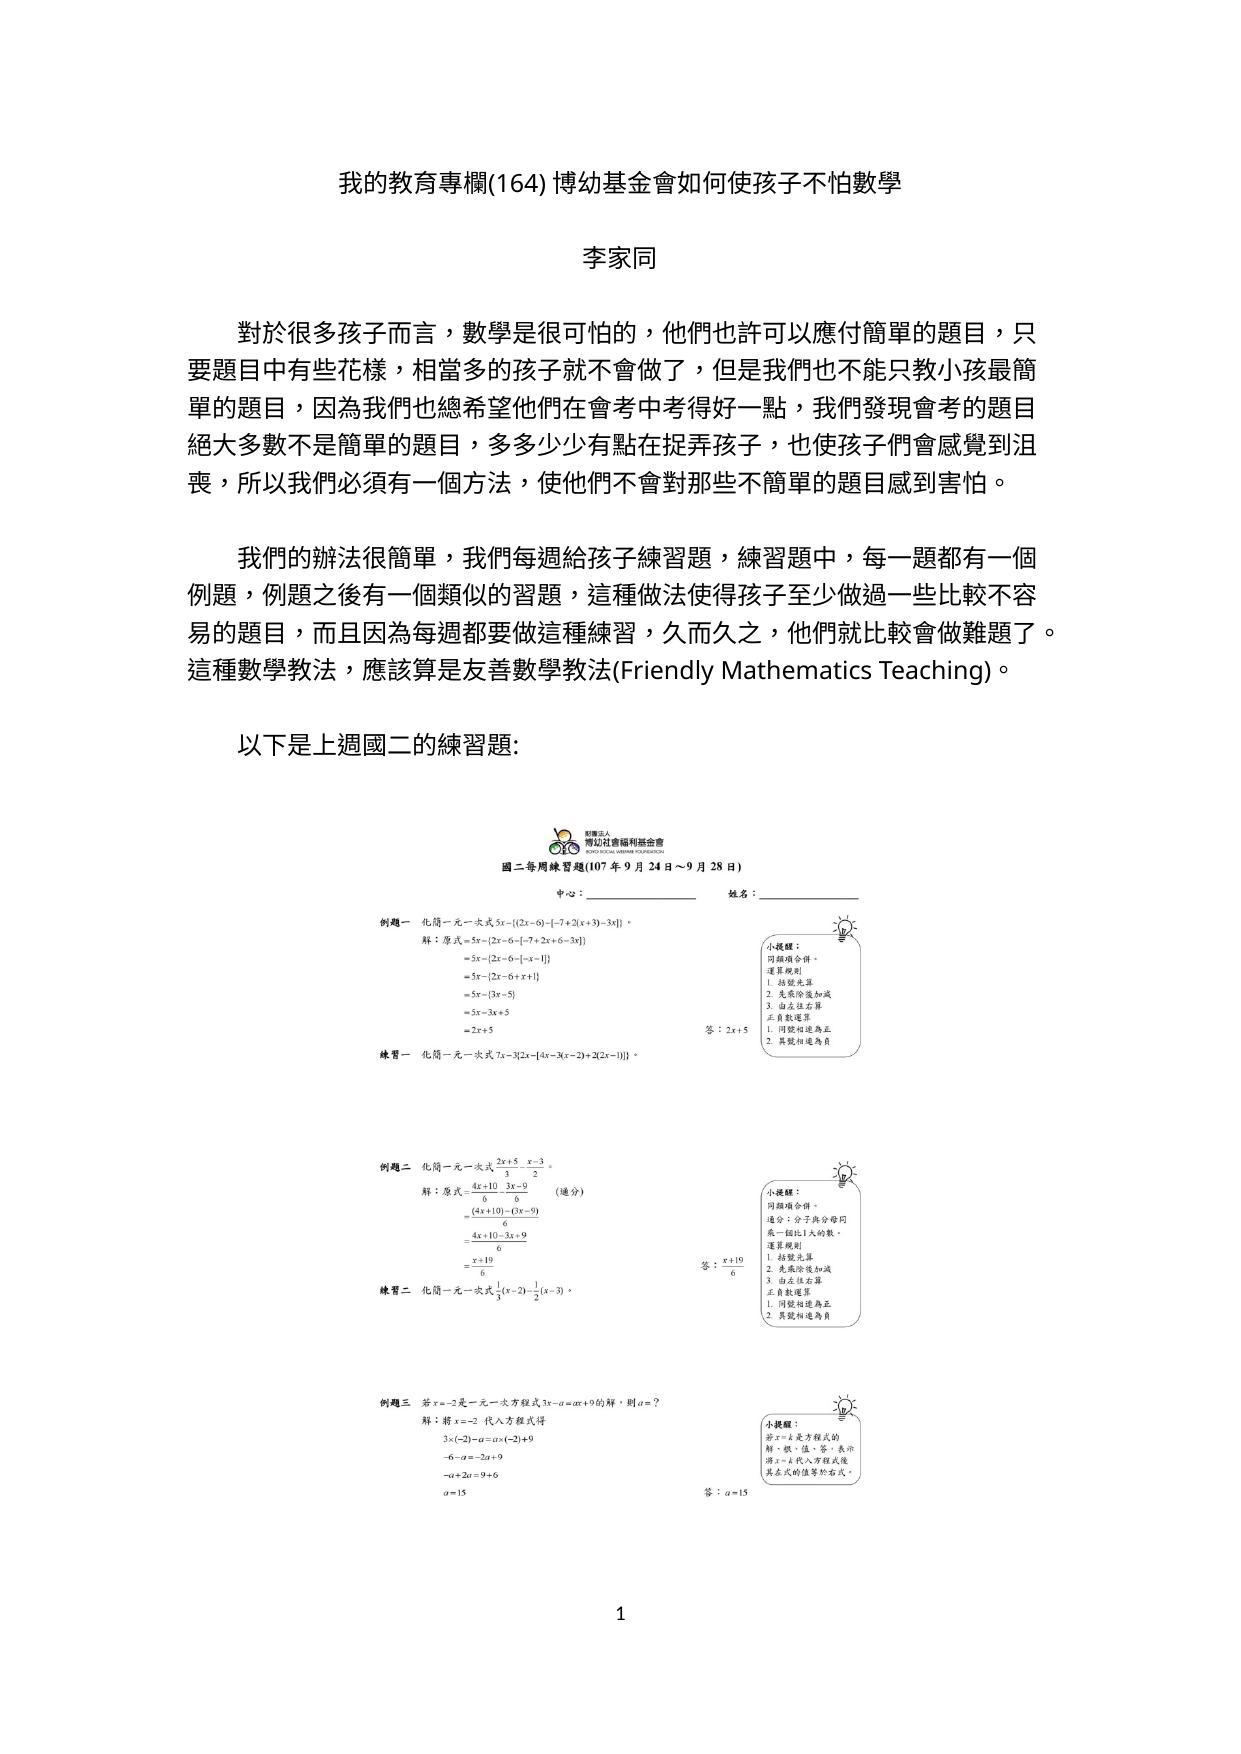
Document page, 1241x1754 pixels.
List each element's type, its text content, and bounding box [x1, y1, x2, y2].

text 以下是上週國二的練習題: [187, 725, 1053, 762]
text 對於很多孩子而言，數學是很可怕的，他們也許可以應付簡單的題目，只要題目中有些花樣，相當多的孩子就不會做了，但是我們也不能只教小孩最簡單的題目，因為我們也總希望他們在會考中考得好一點，我們發現會考的題目絕大多數不是簡單的題目，多多少少有點在捉弄孩子，也使孩子們會感覺到沮喪，所以我們必須有一個方法，使他們不會對那些不簡單的題目感到害怕。 [187, 312, 1053, 500]
picture [348, 800, 893, 1506]
text 李家同 [187, 237, 1053, 275]
text 我的教育專欄(164) 博幼基金會如何使孩子不怕數學 [187, 162, 1053, 200]
text 我們的辦法很簡單，我們每週給孩子練習題，練習題中，每一題都有一個例題，例題之後有一個類似的習題，這種做法使得孩子至少做過一些比較不容易的題目，而且因為每週都要做這種練習，久而久之，他們就比較會做難題了。這種數學教法，應該算是友善數學教法(Friendly Mathematics Teaching)。 [187, 537, 1053, 687]
